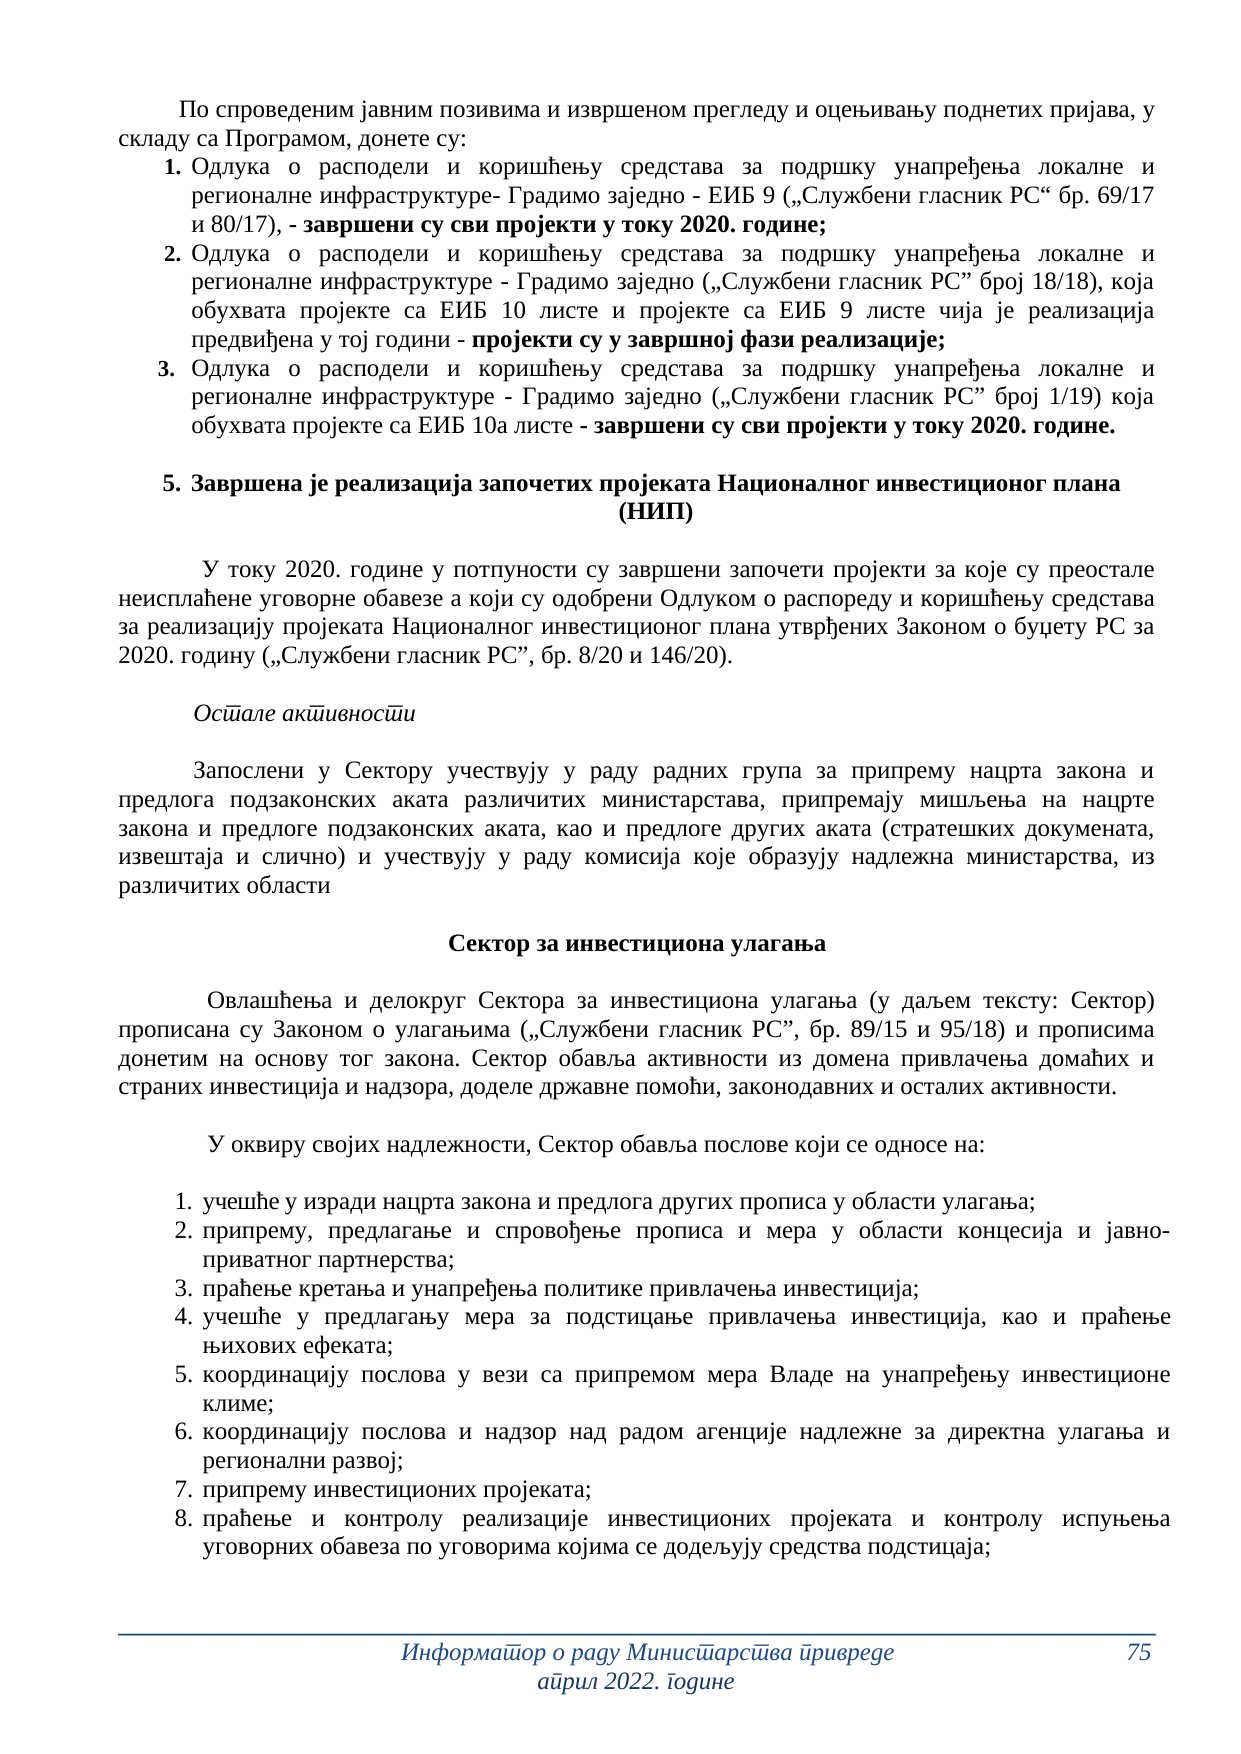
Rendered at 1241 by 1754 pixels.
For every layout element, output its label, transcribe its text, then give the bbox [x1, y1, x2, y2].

list Одлука о расподели и коришћењу средстава за подршку унапређења локалне и регионалне инфраструктуре - Градимо заједно („Службени гласник РС” број 1/19) која обухвата пројекте са ЕИБ 10а листе - завршени су сви пројекти у току 2020. године. [158, 353, 1156, 439]
list Одлука о расподели и коришћењу средстава за подршку унапређења локалне и регионалне инфраструктуре - Градимо заједно („Службени гласник РС” број 18/18), која обухвата пројекте са ЕИБ 10 листе и пројекте са ЕИБ 9 листе чија је реализација предвиђена у тој години - пројекти су у завршној фази реализације; [164, 238, 1156, 353]
list учешће у изради нацрта закона и предлога других прописа у области улагања; [174, 1186, 1172, 1215]
list Одлука о расподели и коришћењу средстава за подршку унапређења локалне и регионалне инфраструктуре- Градимо заједно - ЕИБ 9 („Службени гласник РС“ бр. 69/17 и 80/17), - завршени су сви пројекти у току 2020. године; [164, 151, 1156, 238]
text По спроведеним јавним позивима и извршеном прегледу и оцењивању поднетих пријава, у складу са Програмом, донете су: [118, 94, 1156, 151]
list координацију послова и надзор над радом агенције надлежне за директна улагања и регионални развој; [174, 1416, 1172, 1474]
list Сектор за инвестициона улагања [118, 928, 1156, 956]
list координацију послова у вези са припремом мера Владе на унапређењу инвестиционе климе; [174, 1359, 1172, 1416]
list припрему инвестиционих пројеката; [174, 1474, 1172, 1503]
text У току 2020. године у потпуности су завршени започети пројекти за које су преостале неисплаћене уговорне обавезе а који су одобрени Одлуком о распореду и коришћењу средстава за реализацију пројеката Националног инвестиционог плана утврђених Законом о буџету РС за 2020. годину („Службени гласник РС”, бр. 8/20 и 146/20). [118, 554, 1156, 669]
text Запослени у Сектору учествују у раду радних група за припрему нацрта закона и предлога подзаконских аката различитих министарстава, припремају мишљења на нацрте закона и предлоге подзаконских аката, као и предлоге других аката (стратешких докумената, извештаја и слично) и учествују у раду комисија које образују надлежна министарства, из различитих области [118, 755, 1156, 899]
list праћење кретања и унапређења политике привлачења инвестиција; [174, 1273, 1172, 1301]
text Овлашћења и делокруг Сектора за инвестициона улагања (у даљем тексту: Сектор) прописана су Законoм о улагањима („Службени гласник РСˮ, бр. 89/15 и 95/18) и прописима донетим на основу тог закона. Сектор oбавља активности из домена привлачења домаћих и страних инвестиција и надзора, доделе државне помоћи, законодавних и осталих активности. [118, 985, 1156, 1100]
text Остале активности [118, 698, 1156, 726]
list учешће у предлагању мера за подстицање привлачења инвестиција, као и праћење њихових ефеката; [174, 1301, 1172, 1359]
list праћење и контролу реализације инвестиционих пројеката и контролу испуњења уговорних обавеза по уговорима којима се додељују средства подстицаја; [174, 1503, 1172, 1560]
text У оквиру својих надлежности, Сектор обавља послове који се односе на: [118, 1129, 1156, 1158]
list Завршена је реализација започетих пројеката Националног инвестиционог плана (НИП) [127, 468, 1156, 525]
list припрему, предлагање и спровођење прописа и мера у области концесија и јавно-приватног партнерства; [174, 1215, 1172, 1273]
